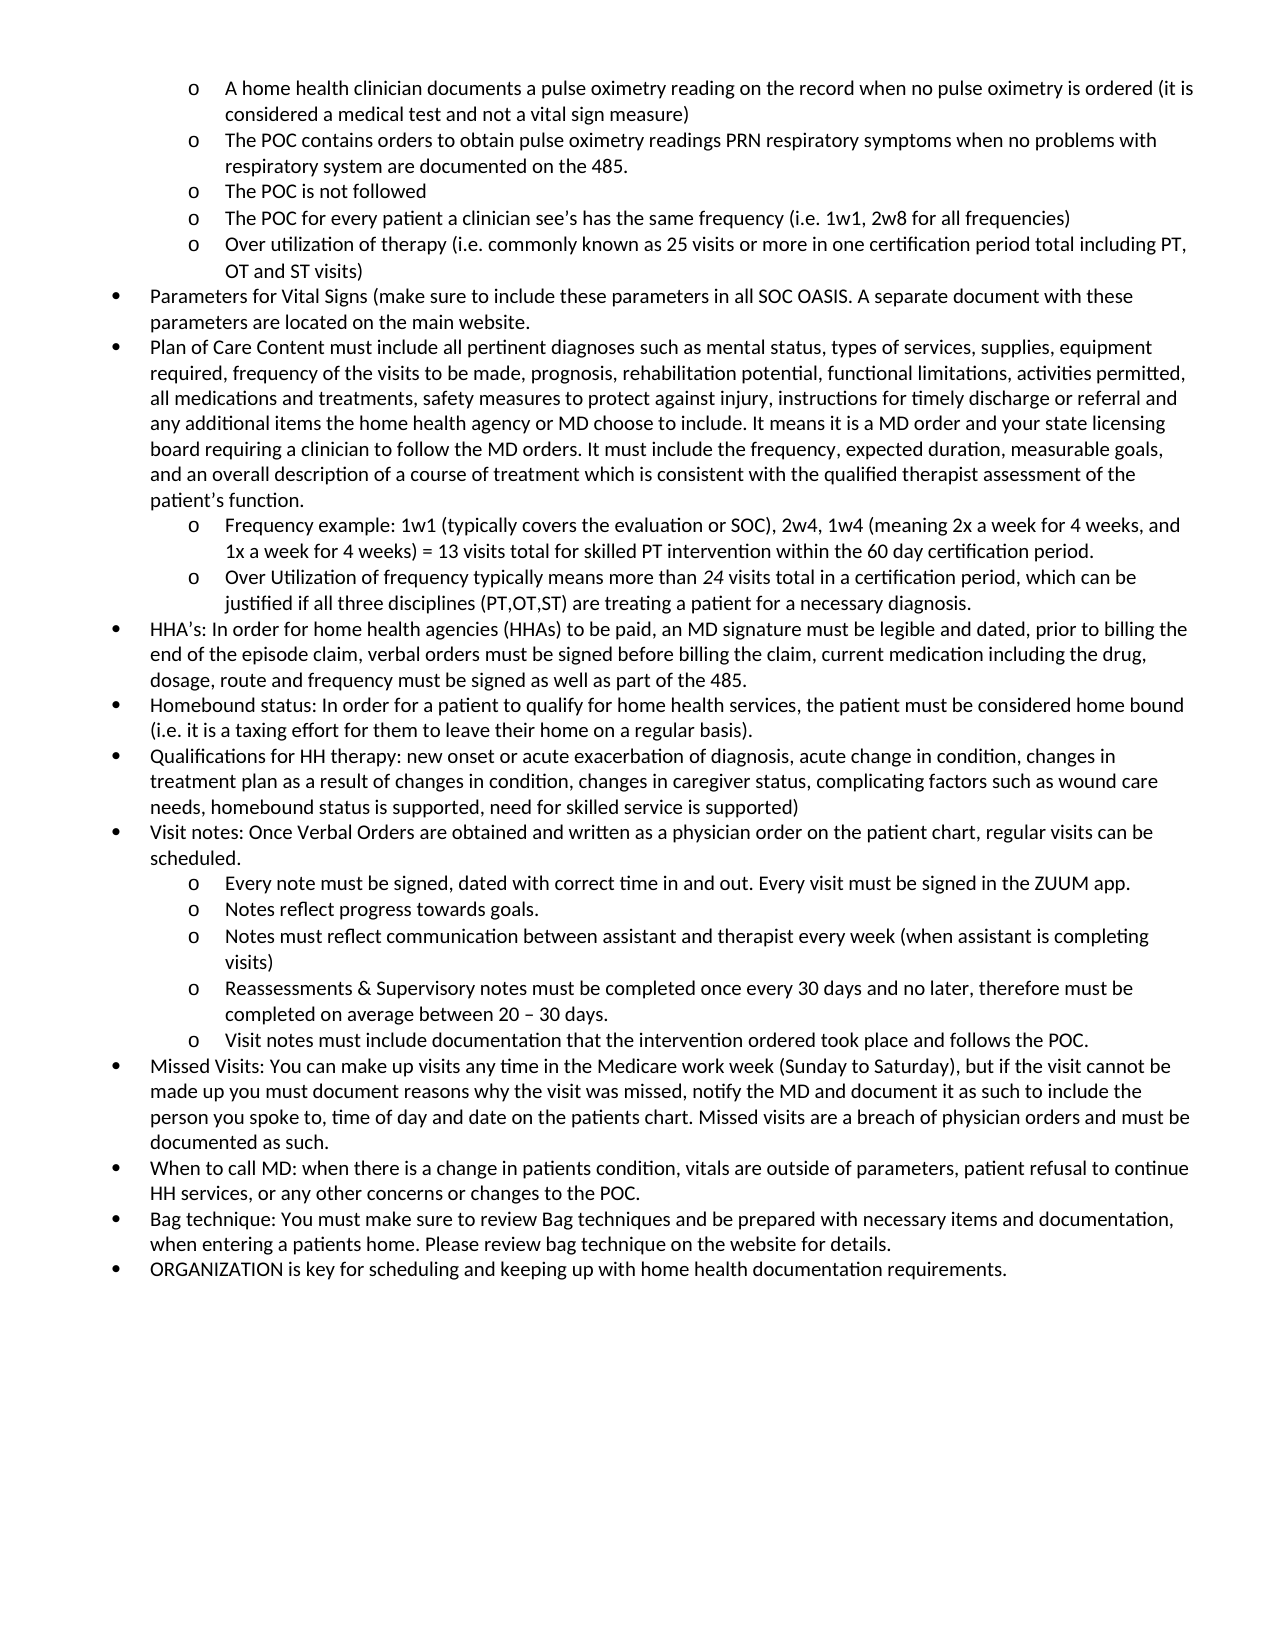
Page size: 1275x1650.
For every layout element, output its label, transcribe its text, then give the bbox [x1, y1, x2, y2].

list When to call MD: when there is a change in patients condition, vitals are outside of parameters, patient refusal to continue HH services, or any other concerns or changes to the POC. [112, 1155, 1200, 1206]
list The POC for every patient a clinician see’s has the same frequency (i.e. 1w1, 2w8 for all frequencies) [187, 205, 1200, 232]
list Homebound status: In order for a patient to qualify for home health services, the patient must be considered home bound (i.e. it is a taxing effort for them to leave their home on a regular basis). [112, 692, 1200, 743]
list The POC contains orders to obtain pulse oximetry readings PRN respiratory symptoms when no problems with respiratory system are documented on the 485. [187, 127, 1200, 179]
list Notes must reflect communication between assistant and therapist every week (when assistant is completing visits) [187, 923, 1200, 975]
list Qualifications for HH therapy: new onset or acute exacerbation of diagnosis, acute change in condition, changes in treatment plan as a result of changes in condition, changes in caregiver status, complicating factors such as wound care needs, homebound status is supported, need for skilled service is supported) [112, 743, 1200, 819]
list ORGANIZATION is key for scheduling and keeping up with home health documentation requirements. [112, 1257, 1200, 1282]
list Visit notes must include documentation that the intervention ordered took place and follows the POC. [187, 1027, 1200, 1053]
list The POC is not followed [187, 179, 1200, 205]
list Over Utilization of frequency typically means more than 24 visits total in a certification period, which can be justified if all three disciplines (PT,OT,ST) are treating a patient for a necessary diagnosis. [187, 564, 1200, 616]
list Plan of Care Content must include all pertinent diagnoses such as mental status, types of services, supplies, equipment required, frequency of the visits to be made, prognosis, rehabilitation potential, functional limitations, activities permitted, all medications and treatments, safety measures to protect against injury, instructions for timely discharge or referral and any additional items the home health agency or MD choose to include. It means it is a MD order and your state licensing board requiring a clinician to follow the MD orders. It must include the frequency, expected duration, measurable goals, and an overall description of a course of treatment which is consistent with the qualified therapist assessment of the patient’s function. [112, 334, 1200, 512]
list Notes reflect progress towards goals. [187, 897, 1200, 923]
list Every note must be signed, dated with correct time in and out. Every visit must be signed in the ZUUM app. [187, 870, 1200, 897]
list Bag technique: You must make sure to review Bag techniques and be prepared with necessary items and documentation, when entering a patients home. Please review bag technique on the website for details. [112, 1206, 1200, 1257]
list Parameters for Vital Signs (make sure to include these parameters in all SOC OASIS. A separate document with these parameters are located on the main website. [112, 283, 1200, 334]
list HHA’s: In order for home health agencies (HHAs) to be paid, an MD signature must be legible and dated, prior to billing the end of the episode claim, verbal orders must be signed before billing the claim, current medication including the drug, dosage, route and frequency must be signed as well as part of the 485. [112, 616, 1200, 692]
list Visit notes: Once Verbal Orders are obtained and written as a physician order on the patient chart, regular visits can be scheduled. [112, 819, 1200, 870]
list Missed Visits: You can make up visits any time in the Medicare work week (Sunday to Saturday), but if the visit cannot be made up you must document reasons why the visit was missed, notify the MD and document it as such to include the person you spoke to, time of day and date on the patients chart. Missed visits are a breach of physician orders and must be documented as such. [112, 1053, 1200, 1155]
list Frequency example: 1w1 (typically covers the evaluation or SOC), 2w4, 1w4 (meaning 2x a week for 4 weeks, and 1x a week for 4 weeks) = 13 visits total for skilled PT intervention within the 60 day certification period. [187, 512, 1200, 564]
list A home health clinician documents a pulse oximetry reading on the record when no pulse oximetry is ordered (it is considered a medical test and not a vital sign measure) [187, 75, 1200, 127]
list Reassessments & Supervisory notes must be completed once every 30 days and no later, therefore must be completed on average between 20 – 30 days. [187, 975, 1200, 1027]
list Over utilization of therapy (i.e. commonly known as 25 visits or more in one certification period total including PT, OT and ST visits) [187, 232, 1200, 283]
